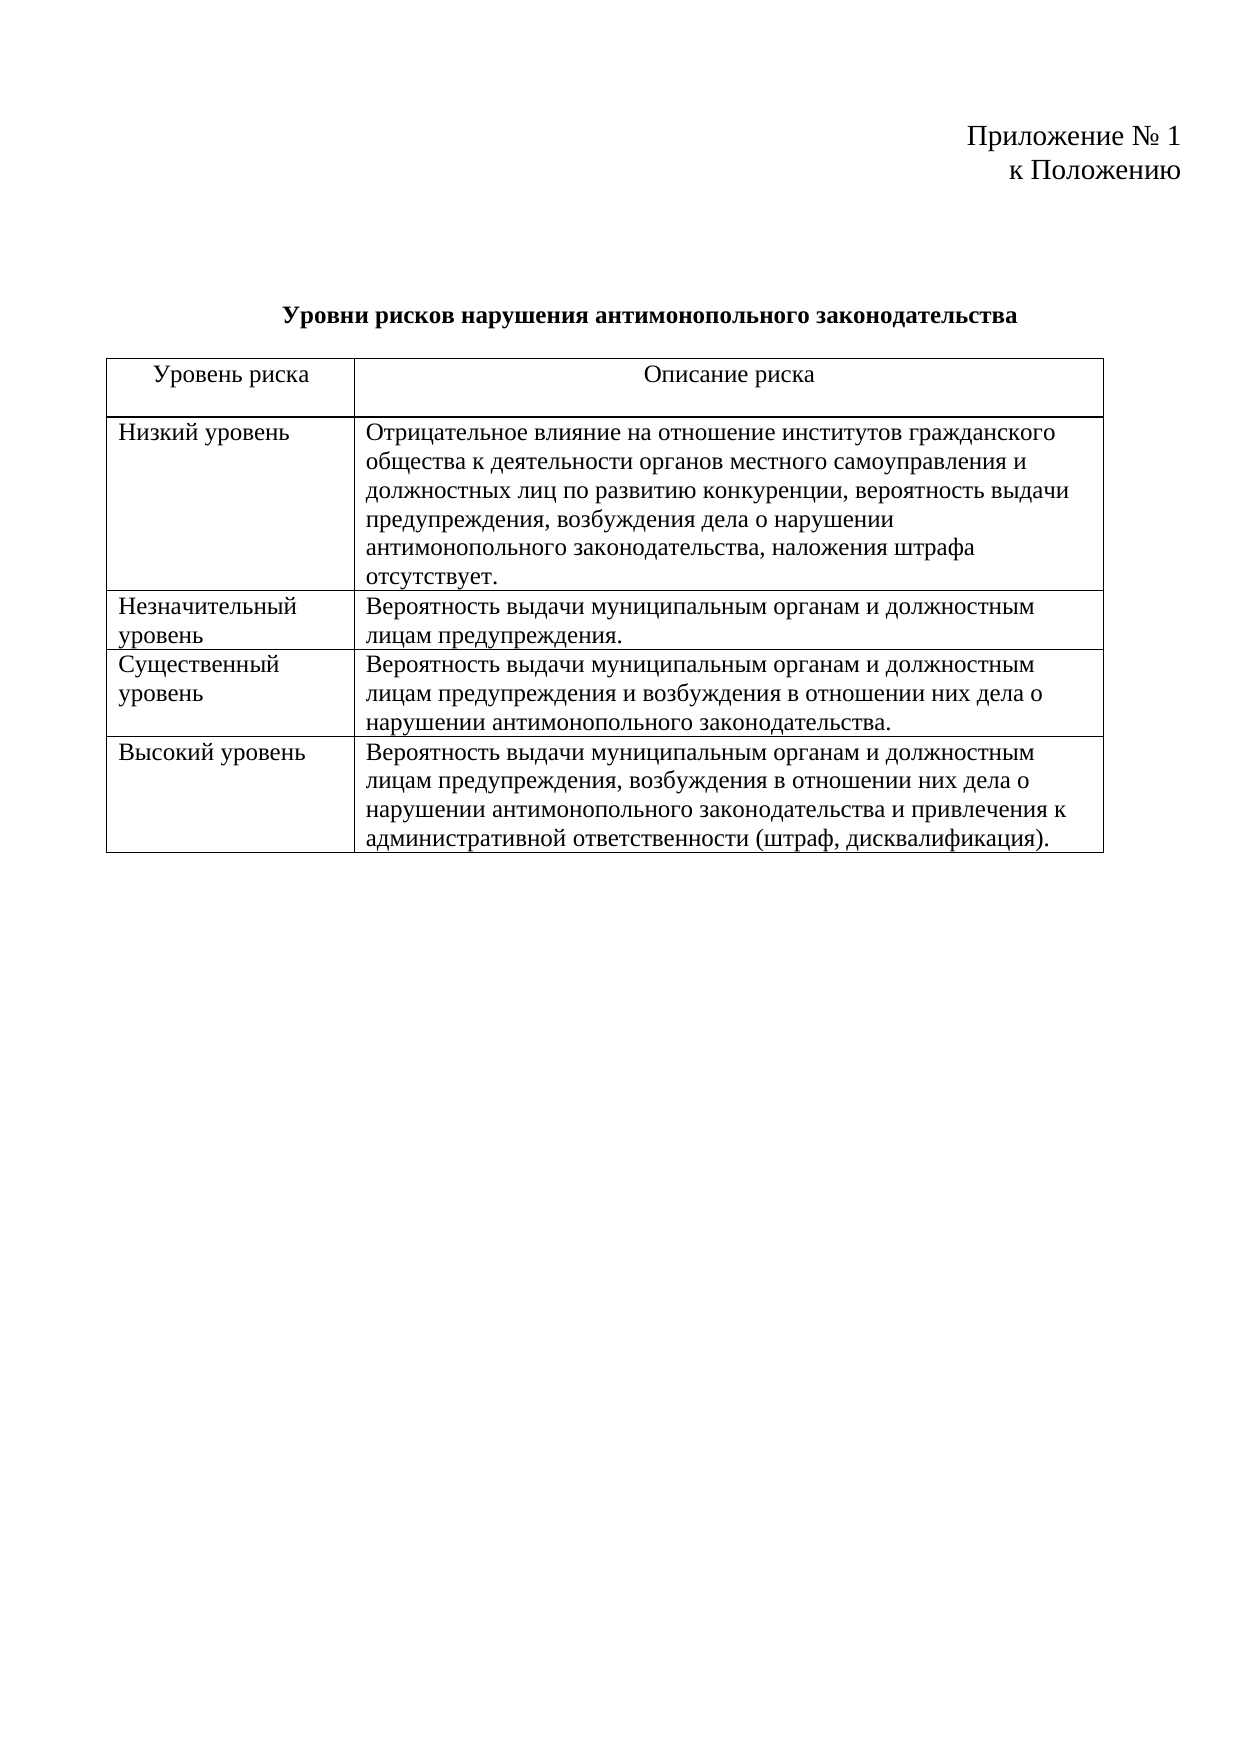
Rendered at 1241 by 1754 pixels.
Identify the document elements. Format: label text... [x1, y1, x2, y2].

table_cell Незначительный уровень [107, 591, 354, 648]
table_header Уровень риска [107, 359, 354, 416]
text к Положению [118, 152, 1181, 185]
text Приложение № 1 [118, 118, 1181, 152]
table_cell Высокий уровень [107, 737, 354, 852]
text Уровни рисков нарушения антимонопольного законодательства [118, 300, 1181, 329]
table_cell Отрицательное влияние на отношение институтов гражданского общества к деятельности органов местного самоуправления и должностных лиц по развитию конкуренции, вероятность выдачи предупреждения, возбуждения дела о нарушении антимонопольного законодательства, наложения штрафа отсутствует. [355, 418, 1103, 590]
table_cell Вероятность выдачи муниципальным органам и должностным лицам предупреждения и возбуждения в отношении них дела о нарушении антимонопольного законодательства. [355, 650, 1103, 736]
table_cell Вероятность выдачи муниципальным органам и должностным лицам предупреждения. [355, 591, 1103, 648]
table_cell Низкий уровень [107, 418, 354, 590]
table_cell Существенный уровень [107, 650, 354, 736]
table_header Описание риска [355, 359, 1103, 416]
table_cell Вероятность выдачи муниципальным органам и должностным лицам предупреждения, возбуждения в отношении них дела о нарушении антимонопольного законодательства и привлечения к административной ответственности (штраф, дисквалификация). [355, 737, 1103, 852]
